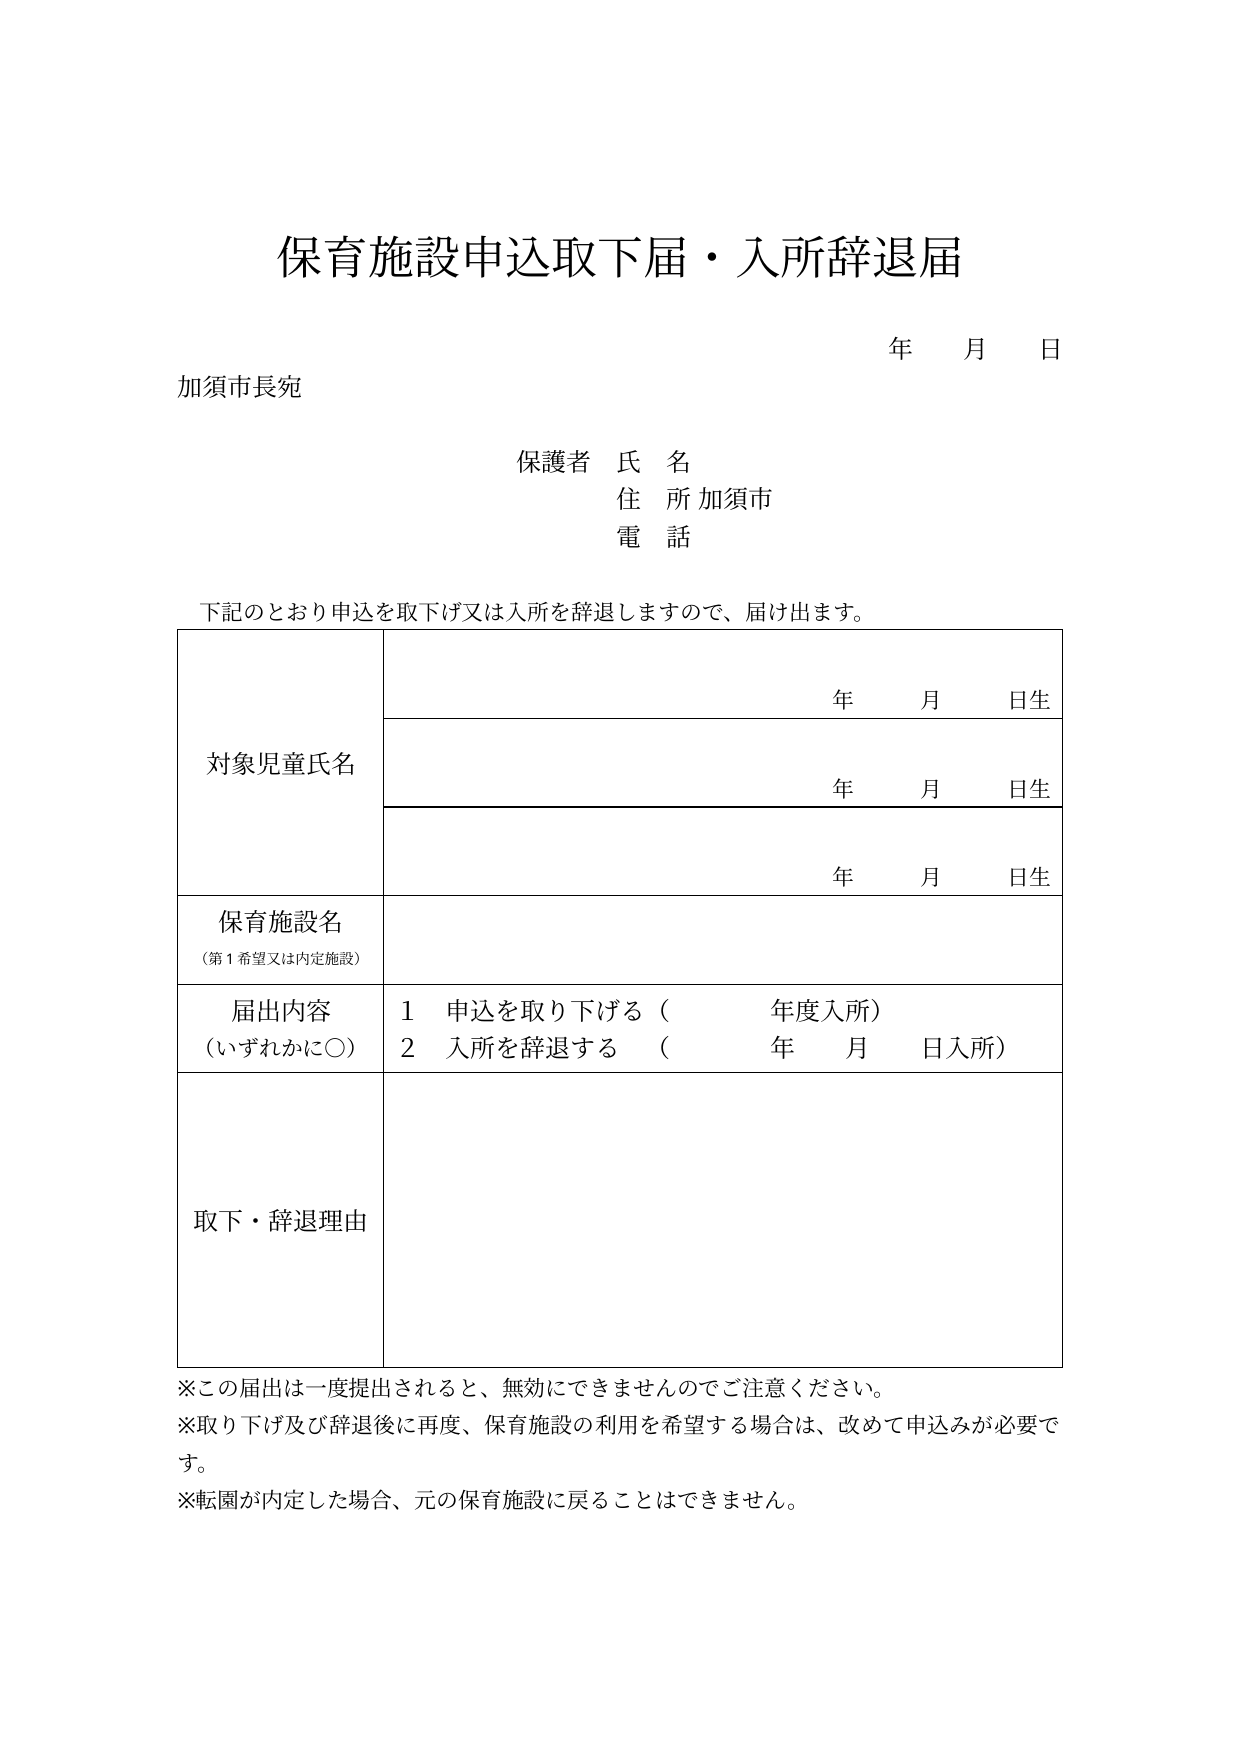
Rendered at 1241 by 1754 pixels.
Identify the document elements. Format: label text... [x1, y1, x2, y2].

table_cell 年 月 日生 [384, 808, 1062, 895]
table_cell 取下・辞退理由 [178, 1073, 383, 1367]
text 保育施設申込取下届・入所辞退届 [177, 217, 1063, 292]
text 住 所 加須市 [177, 479, 1063, 517]
table_cell 年 月 日生 [384, 719, 1062, 806]
table_cell [384, 1073, 1062, 1367]
text ※取り下げ及び辞退後に再度、保育施設の利用を希望する場合は、改めて申込みが必要です。 [177, 1406, 1063, 1481]
table_cell 届出内容 （いずれかに○） [178, 985, 383, 1072]
text 年 月 日 [177, 329, 1063, 367]
text 下記のとおり申込を取下げ又は入所を辞退しますので、届け出ます。 [177, 592, 1063, 629]
text 電 話 [177, 517, 1063, 554]
text ※この届出は一度提出されると、無効にできませんのでご注意ください。 [177, 1368, 1063, 1406]
table_cell [384, 896, 1062, 983]
table_cell 保育施設名 （第1希望又は内定施設） [178, 896, 383, 983]
table_cell １ 申込を取り下げる（ 年度入所） ２ 入所を辞退する （ 年 月 日入所） [384, 985, 1062, 1072]
table_header 対象児童氏名 [178, 630, 383, 895]
text 加須市長宛 [177, 367, 1063, 404]
text 保護者 氏 名 [177, 442, 1063, 479]
table_header 年 月 日生 [384, 630, 1062, 718]
text ※転園が内定した場合、元の保育施設に戻ることはできません。 [177, 1481, 1063, 1518]
